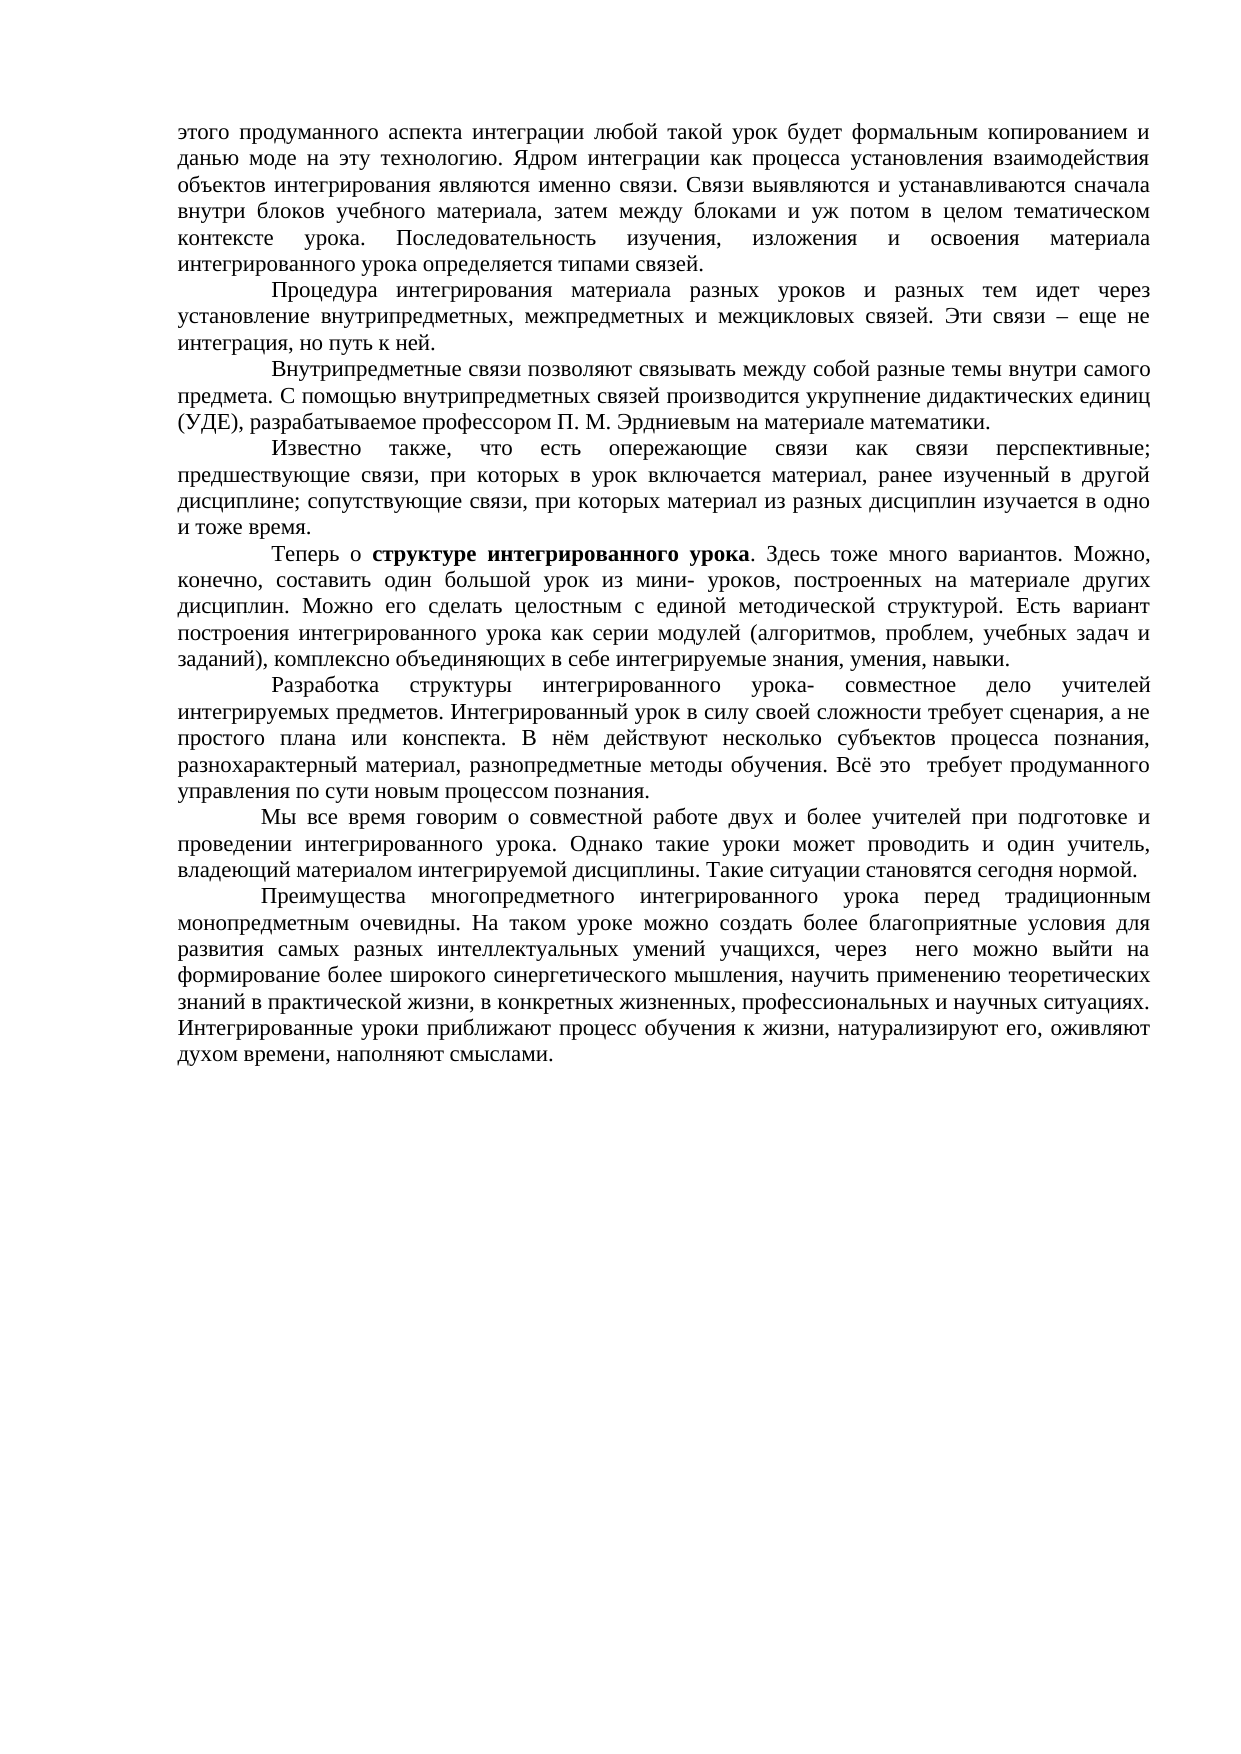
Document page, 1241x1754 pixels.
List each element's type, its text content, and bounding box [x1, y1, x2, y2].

text Разработка структуры интегрированного урока- совместное дело учителей интегрируемых предметов. Интегрированный урок в силу своей сложности требует сценария, а не простого плана или конспекта. В нём действуют несколько субъектов процесса познания, разнохарактерный материал, разнопредметные методы обучения. Всё это требует продуманного управления по сути новым процессом познания. [177, 672, 1152, 803]
text Известно также, что есть опережающие связи как связи перспективные; предшествующие связи, при которых в урок включается материал, ранее изученный в другой дисциплине; сопутствующие связи, при которых материал из разных дисциплин изучается в одно и тоже время. [177, 434, 1152, 540]
text Процедура интегрирования материала разных уроков и разных тем идет через установление внутрипредметных, межпредметных и межцикловых связей. Эти связи – еще не интеграция, но путь к ней. [177, 276, 1152, 355]
text Мы все время говорим о совместной работе двух и более учителей при подготовке и проведении интегрированного урока. Однако такие уроки может проводить и один учитель, владеющий материалом интегрируемой дисциплины. Такие ситуации становятся сегодня нормой. [177, 803, 1152, 882]
text Теперь о структуре интегрированного урока. Здесь тоже много вариантов. Можно, конечно, составить один большой урок из мини- уроков, построенных на материале других дисциплин. Можно его сделать целостным с единой методической структурой. Есть вариант построения интегрированного урока как серии модулей (алгоритмов, проблем, учебных задач и заданий), комплексно объединяющих в себе интегрируемые знания, умения, навыки. [177, 540, 1152, 672]
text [177, 118, 1152, 276]
text Преимущества многопредметного интегрированного урока перед традиционным монопредметным очевидны. На таком уроке можно создать более благоприятные условия для развития самых разных интеллектуальных умений учащихся, через него можно выйти на формирование более широкого синергетического мышления, научить применению теоретических знаний в практической жизни, в конкретных жизненных, профессиональных и научных ситуациях. Интегрированные уроки приближают процесс обучения к жизни, натурализируют его, оживляют духом времени, наполняют смыслами. [177, 882, 1152, 1067]
text Внутрипредметные связи позволяют связывать между собой разные темы внутри самого предмета. С помощью внутрипредметных связей производится укрупнение дидактических единиц (УДЕ), разрабатываемое профессором П. М. Эрдниевым на материале математики. [177, 355, 1152, 434]
